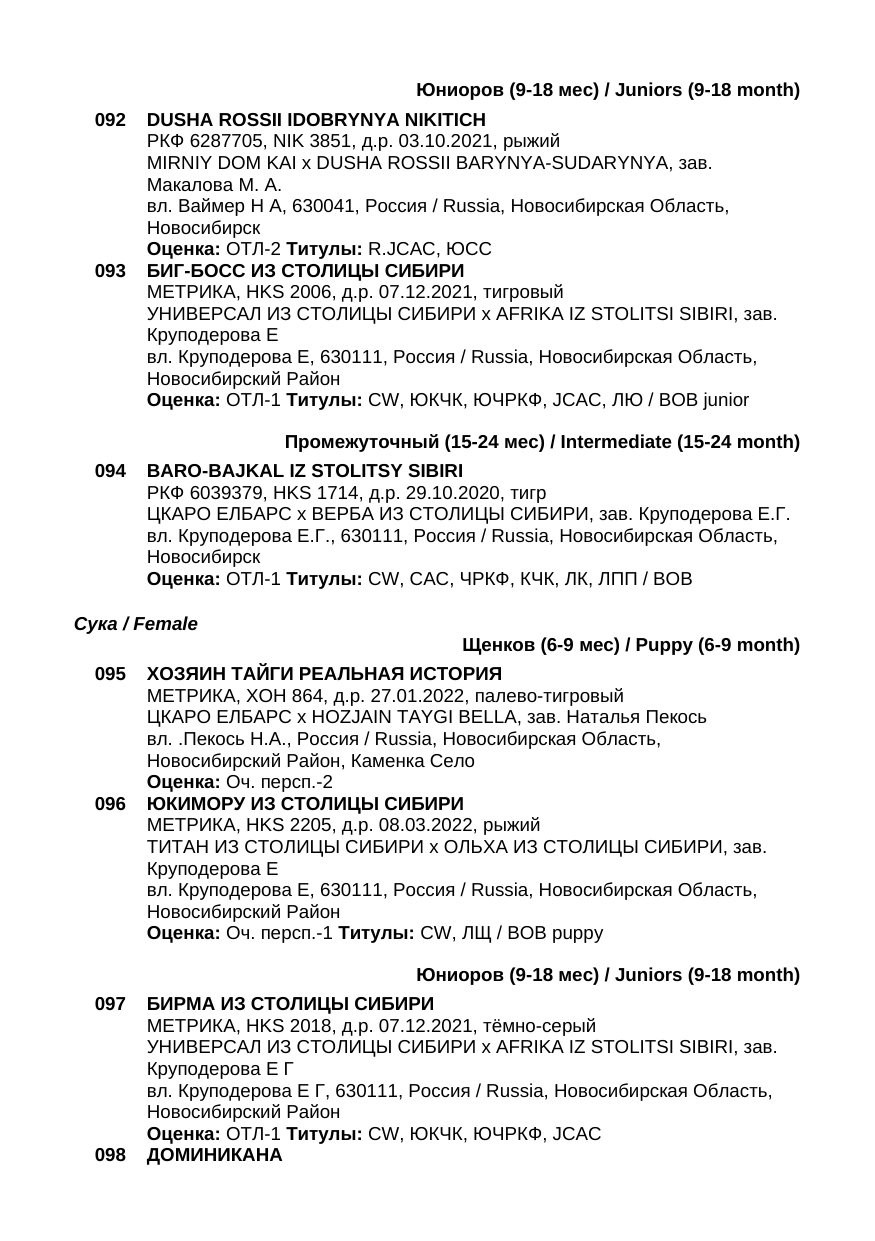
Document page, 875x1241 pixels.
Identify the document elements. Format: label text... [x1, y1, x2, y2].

table_header 094 [79, 460, 141, 589]
table_header ХОЗЯИН ТАЙГИ РЕАЛЬНАЯ ИСТОРИЯ МЕТРИКА, XOH 864, д.р. 27.01.2022, палево-тигровый ЦКАРО ЕЛБАРС x HOZJAIN TAYGI BELLA, зав. Наталья Пекось вл. .Пекось Н.А., Россия / Russia, Новосибирская Область, Новосибирский Район, Каменка Село Оценка: Оч. персп.-2 [141, 663, 805, 793]
text Промежуточный (15-24 мес) / Intermediate (15-24 month) [74, 431, 800, 452]
table_cell 093 [79, 260, 141, 411]
table_cell БИГ-БОСС ИЗ СТОЛИЦЫ СИБИРИ МЕТРИКА, HKS 2006, д.р. 07.12.2021, тигровый УНИВЕРСАЛ ИЗ СТОЛИЦЫ СИБИРИ x AFRIKA IZ STOLITSI SIBIRI, зав. Круподерова Е вл. Круподерова Е, 630111, Россия / Russia, Новосибирская Область, Новосибирский Район Оценка: ОТЛ-1 Титулы: CW, ЮКЧК, ЮЧРКФ, JCAC, ЛЮ / BOB junior [141, 260, 805, 411]
table_header 092 [79, 109, 141, 259]
text Юниоров (9-18 мес) / Juniors (9-18 month) [74, 964, 800, 985]
table_header 097 [79, 993, 141, 1144]
table_cell ЮКИМОРУ ИЗ СТОЛИЦЫ СИБИРИ МЕТРИКА, HKS 2205, д.р. 08.03.2022, рыжий ТИТАН ИЗ СТОЛИЦЫ СИБИРИ x ОЛЬХА ИЗ СТОЛИЦЫ СИБИРИ, зав. Круподерова Е вл. Круподерова Е, 630111, Россия / Russia, Новосибирская Область, Новосибирский Район Оценка: Оч. персп.-1 Титулы: CW, ЛЩ / BOB puppy [141, 793, 805, 943]
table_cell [141, 1144, 805, 1166]
table_cell 098 [79, 1144, 141, 1166]
text Сука / Female [74, 612, 800, 634]
table_header 095 [79, 663, 141, 793]
table_header BARO-BAJKAL IZ STOLITSY SIBIRI РКФ 6039379, HKS 1714, д.р. 29.10.2020, тигр ЦКАРО ЕЛБАРС x ВЕРБА ИЗ СТОЛИЦЫ СИБИРИ, зав. Круподерова Е.Г. вл. Круподерова Е.Г., 630111, Россия / Russia, Новосибирская Область, Новосибирск Оценка: ОТЛ-1 Титулы: CW, CAC, ЧРКФ, КЧК, ЛК, ЛПП / BOB [141, 460, 805, 589]
text Юниоров (9-18 мес) / Juniors (9-18 month) [74, 79, 800, 101]
table_header БИРМА ИЗ СТОЛИЦЫ СИБИРИ МЕТРИКА, HKS 2018, д.р. 07.12.2021, тёмно-серый УНИВЕРСАЛ ИЗ СТОЛИЦЫ СИБИРИ x AFRIKA IZ STOLITSI SIBIRI, зав. Круподерова Е Г вл. Круподерова Е Г, 630111, Россия / Russia, Новосибирская Область, Новосибирский Район Оценка: ОТЛ-1 Титулы: CW, ЮКЧК, ЮЧРКФ, JCAC [141, 993, 805, 1144]
table_header DUSHA ROSSII IDOBRYNYA NIKITICH РКФ 6287705, NIK 3851, д.р. 03.10.2021, рыжий MIRNIY DOM KAI x DUSHA ROSSII BARYNYA-SUDARYNYA, зав. Макалова М. А. вл. Ваймер Н А, 630041, Россия / Russia, Новосибирская Область, Новосибирск Оценка: ОТЛ-2 Титулы: R.JCAC, ЮСС [141, 109, 805, 259]
table_cell 096 [79, 793, 141, 943]
text Щенков (6-9 мес) / Puppy (6-9 month) [74, 634, 800, 655]
